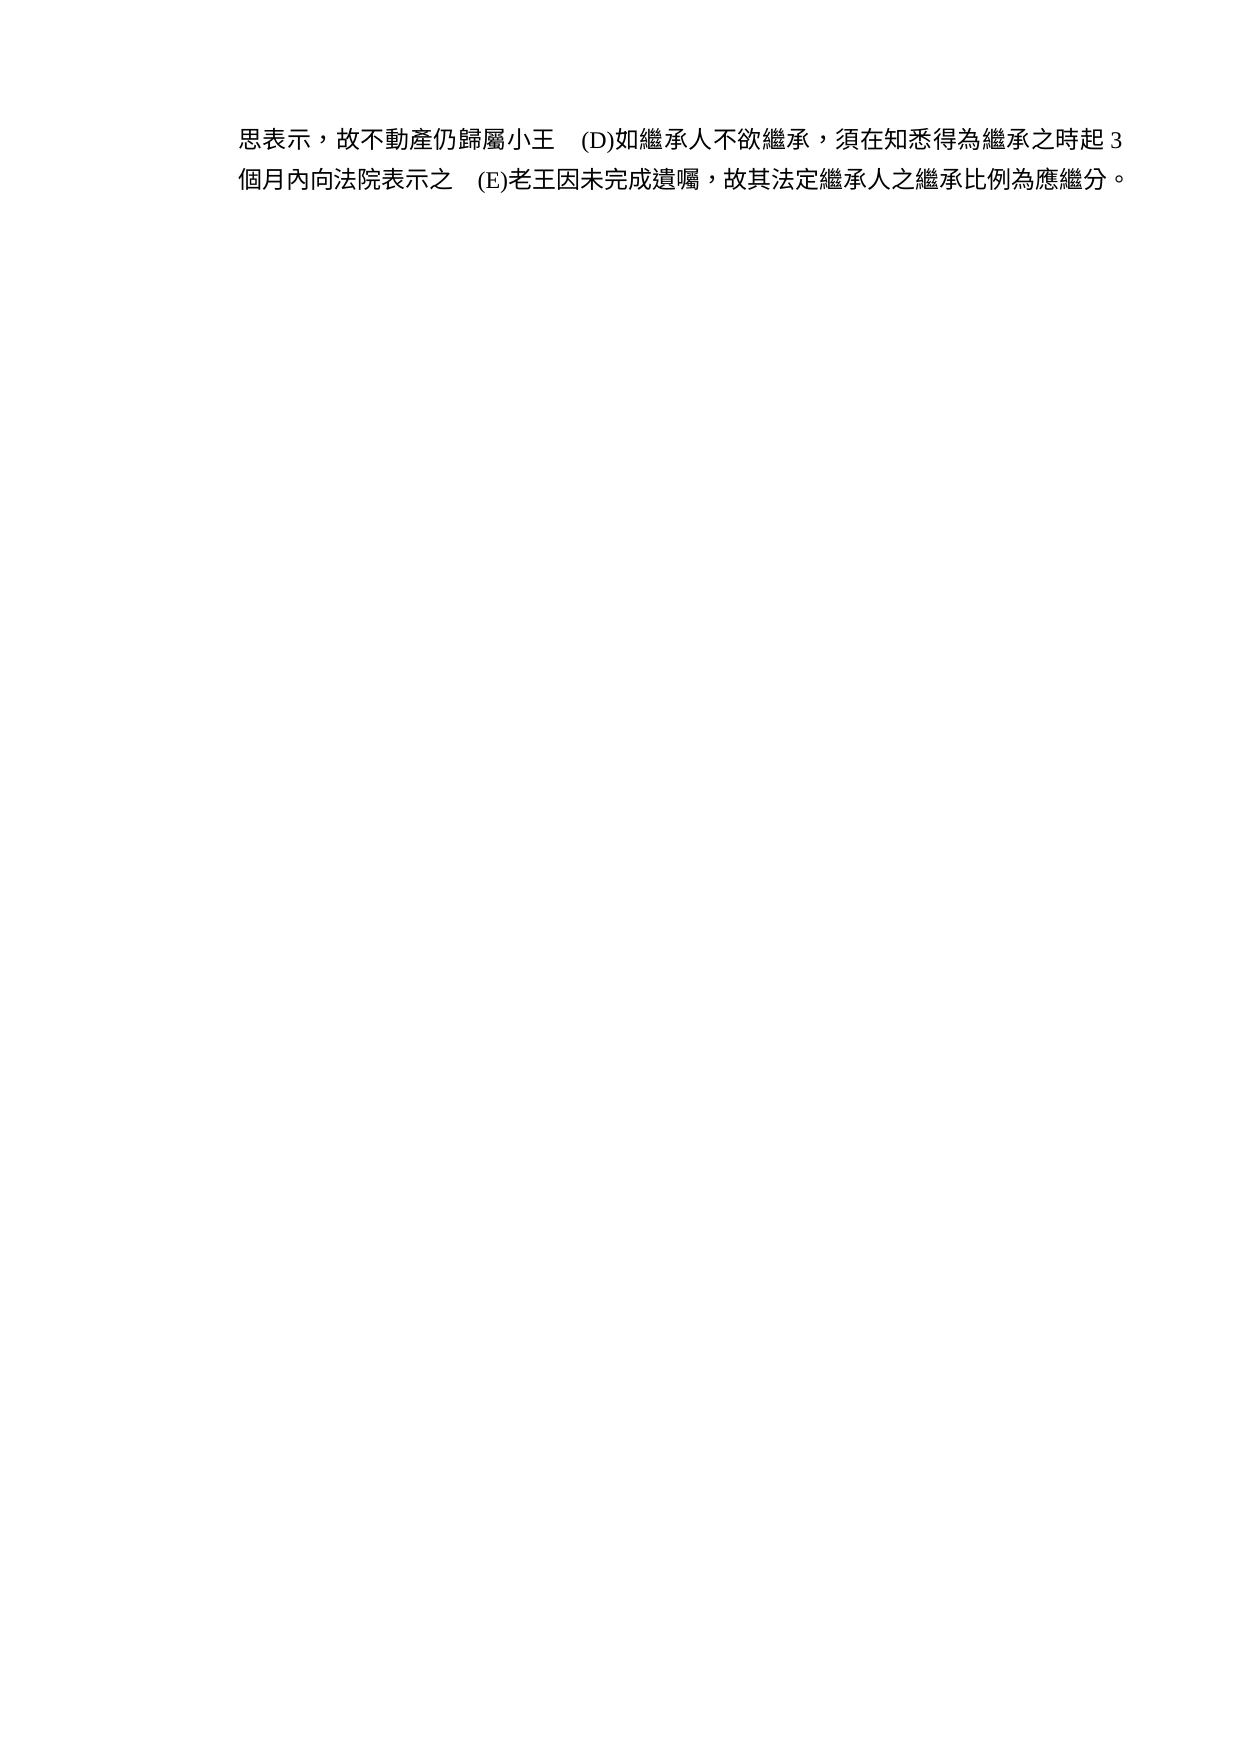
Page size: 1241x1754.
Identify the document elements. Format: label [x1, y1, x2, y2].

text [118, 121, 1122, 195]
